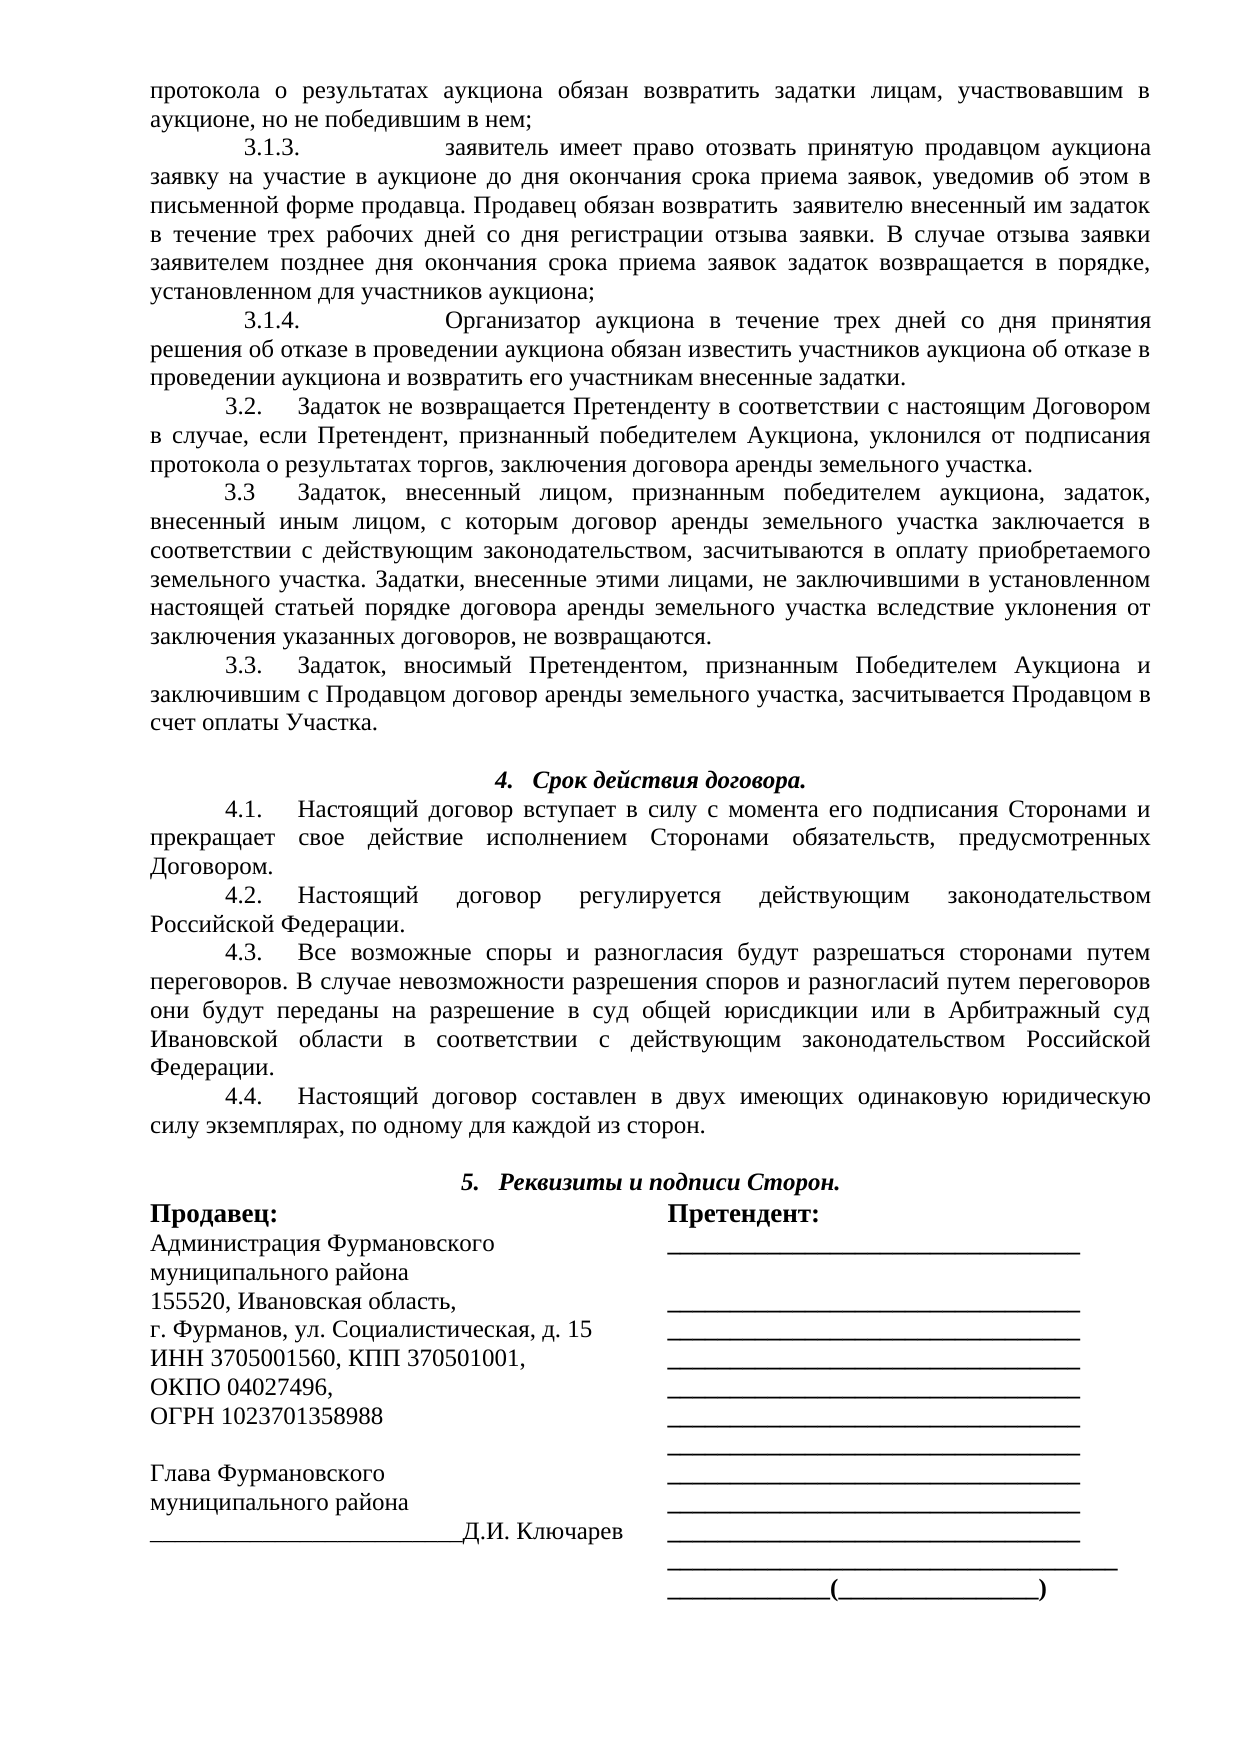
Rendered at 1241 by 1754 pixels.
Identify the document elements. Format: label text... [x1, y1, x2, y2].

list Настоящий договор вступает в силу с момента его подписания Сторонами и прекращает свое действие исполнением Сторонами обязательств, предусмотренных Договором. [150, 794, 1152, 880]
list Задаток не возвращается Претенденту в соответствии с настоящим Договором в случае, если Претендент, признанный победителем Аукциона, уклонился от подписания протокола о результатах торгов, заключения договора аренды земельного участка. [150, 391, 1152, 477]
list Организатор аукциона в течение трех дней со дня принятия решения об отказе в проведении аукциона обязан известить участников аукциона об отказе в проведении аукциона и возвратить его участникам внесенные задатки. [150, 305, 1152, 391]
list Настоящий договор составлен в двух имеющих одинаковую юридическую силу экземплярах, по одному для каждой из сторон. [150, 1081, 1152, 1139]
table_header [657, 1197, 1135, 1659]
list заявитель имеет право отозвать принятую продавцом аукциона заявку на участие в аукционе до дня окончания срока приема заявок, уведомив об этом в письменной форме продавца. Продавец обязан возвратить заявителю внесенный им задаток в течение трех рабочих дней со дня регистрации отзыва заявки. В случае отзыва заявки заявителем позднее дня окончания срока приема заявок задаток возвращается в порядке, установленном для участников аукциона; [150, 132, 1152, 305]
list Реквизиты и подписи Сторон. [150, 1167, 1152, 1196]
list Все возможные споры и разногласия будут разрешаться сторонами путем переговоров. В случае невозможности разрешения споров и разногласий путем переговоров они будут переданы на разрешение в суд общей юрисдикции или в Арбитражный суд Ивановской области в соответствии с действующим законодательством Российской Федерации. [150, 937, 1152, 1081]
list Задаток, вносимый Претендентом, признанным Победителем Аукциона и заключившим с Продавцом договор аренды земельного участка, засчитывается Продавцом в счет оплаты Участка. [150, 650, 1152, 736]
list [150, 75, 1152, 132]
list Срок действия договора. [150, 765, 1152, 794]
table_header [139, 1197, 656, 1659]
text 3.3 Задаток, внесенный лицом, признанным победителем аукциона, задаток, внесенный иным лицом, с которым договор аренды земельного участка заключается в соответствии с действующим законодательством, засчитываются в оплату приобретаемого земельного участка. Задатки, внесенные этими лицами, не заключившими в установленном настоящей статьей порядке договора аренды земельного участка вследствие уклонения от заключения указанных договоров, не возвращаются. [150, 477, 1152, 650]
list Настоящий договор регулируется действующим законодательством Российской Федерации. [150, 880, 1152, 937]
